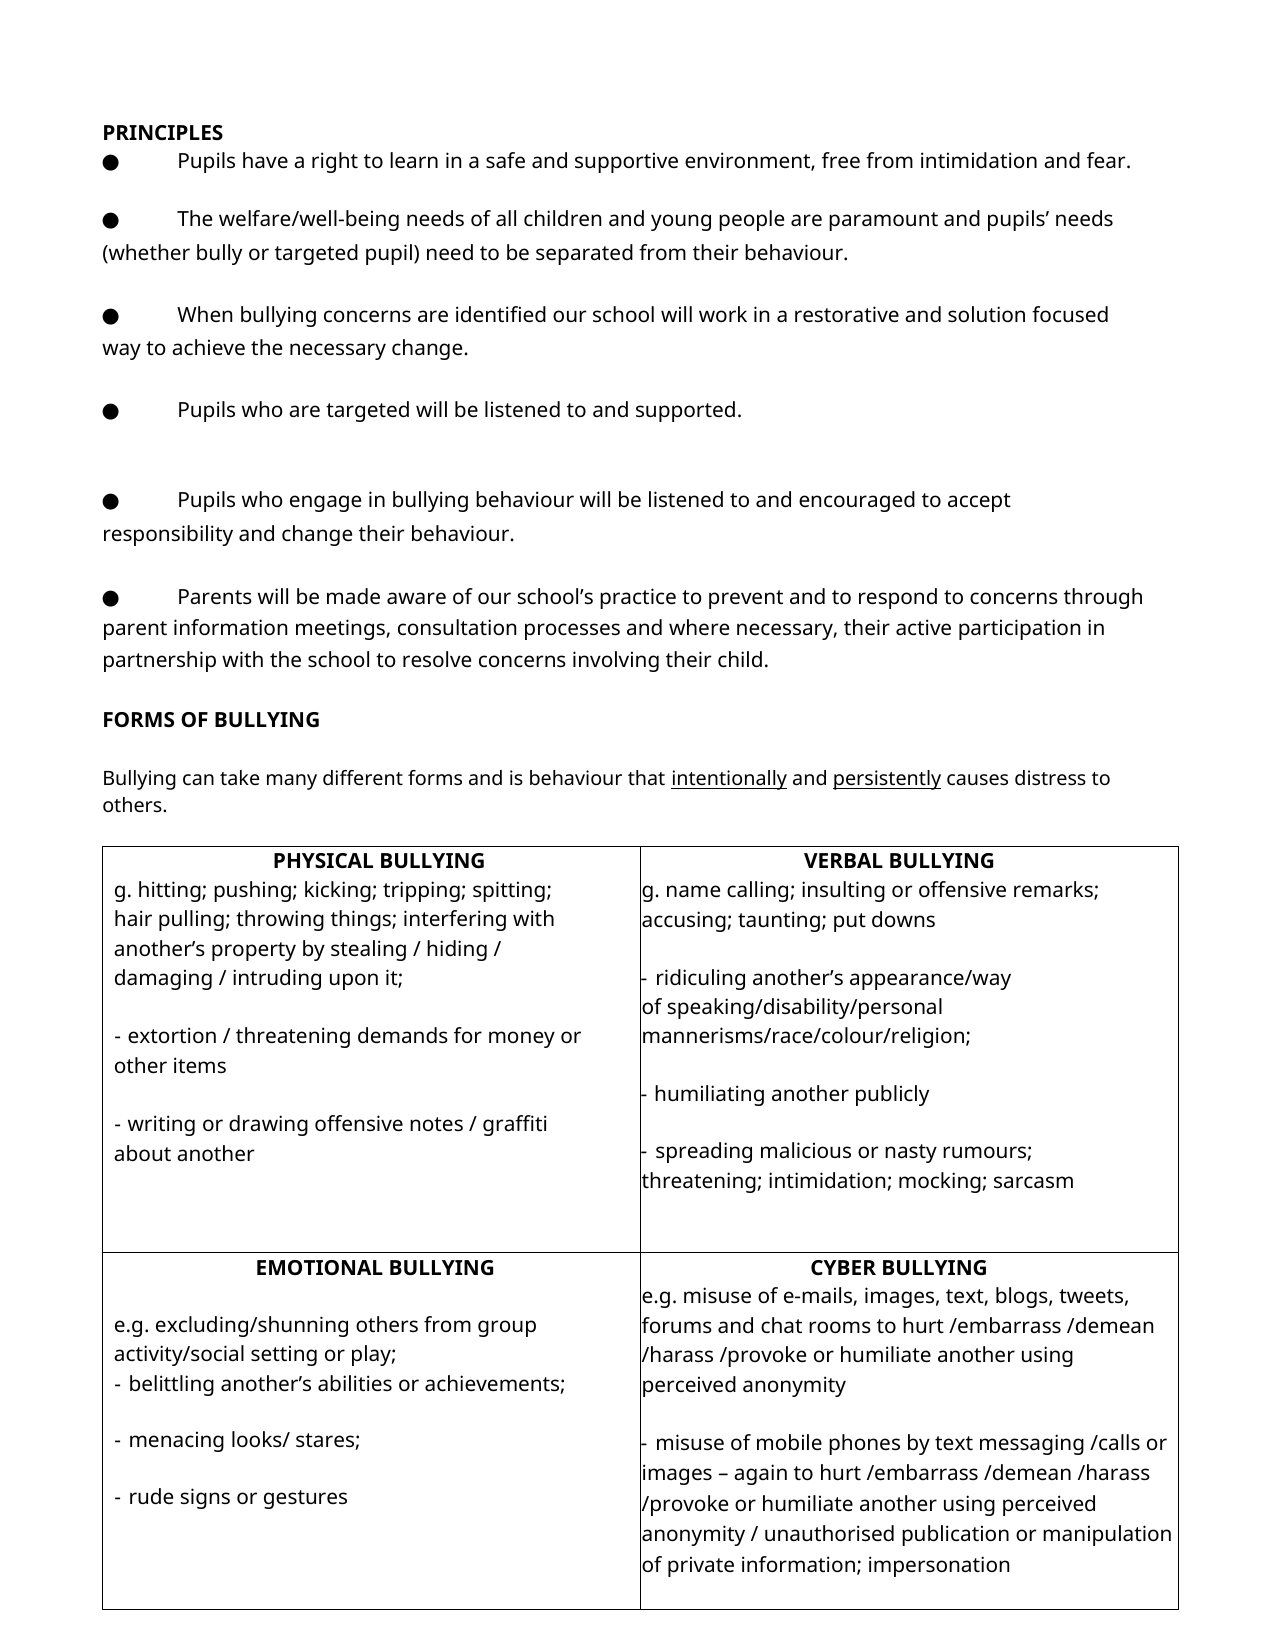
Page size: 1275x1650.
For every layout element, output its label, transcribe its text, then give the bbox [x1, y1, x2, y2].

text Bullying can take many different forms and is behaviour that intentionally and persistently causes distress to others. [102, 765, 1179, 819]
text PRINCIPLES [102, 118, 1179, 146]
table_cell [103, 1253, 640, 1609]
list Pupils who engage in bullying behaviour will be listened to and encouraged to accept responsibility and change their behaviour. [101, 485, 1125, 547]
list Parents will be made aware of our school’s practice to prevent and to respond to concerns through parent information meetings, consultation processes and where necessary, their active participation in partnership with the school to resolve concerns involving their child. [101, 582, 1167, 673]
table_header PHYSICAL BULLYING g. hitting; pushing; kicking; tripping; spitting; hair pulling; throwing things; interfering with another’s property by stealing / hiding / damaging / intruding upon it; extortion / threatening demands for money or other items writing or drawing offensive notes / graffiti about another [103, 847, 640, 1252]
table_header VERBAL BULLYING g. name calling; insulting or offensive remarks; accusing; taunting; put downs ridiculing another’s appearance/way of speaking/disability/personal mannerisms/race/colour/religion; humiliating another publicly spreading malicious or nasty rumours; threatening; intimidation; mocking; sarcasm [641, 847, 1178, 1252]
list When bullying concerns are identified our school will work in a restorative and solution focused way to achieve the necessary change. [101, 300, 1123, 362]
list The welfare/well-being needs of all children and young people are paramount and pupils’ needs (whether bully or targeted pupil) need to be separated from their behaviour. [101, 204, 1150, 266]
list Pupils have a right to learn in a safe and supportive environment, free from intimidation and fear. [101, 146, 1179, 175]
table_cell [641, 1253, 1178, 1609]
list Pupils who are targeted will be listened to and supported. [101, 395, 1179, 424]
text FORMS OF BULLYING [102, 705, 1179, 733]
